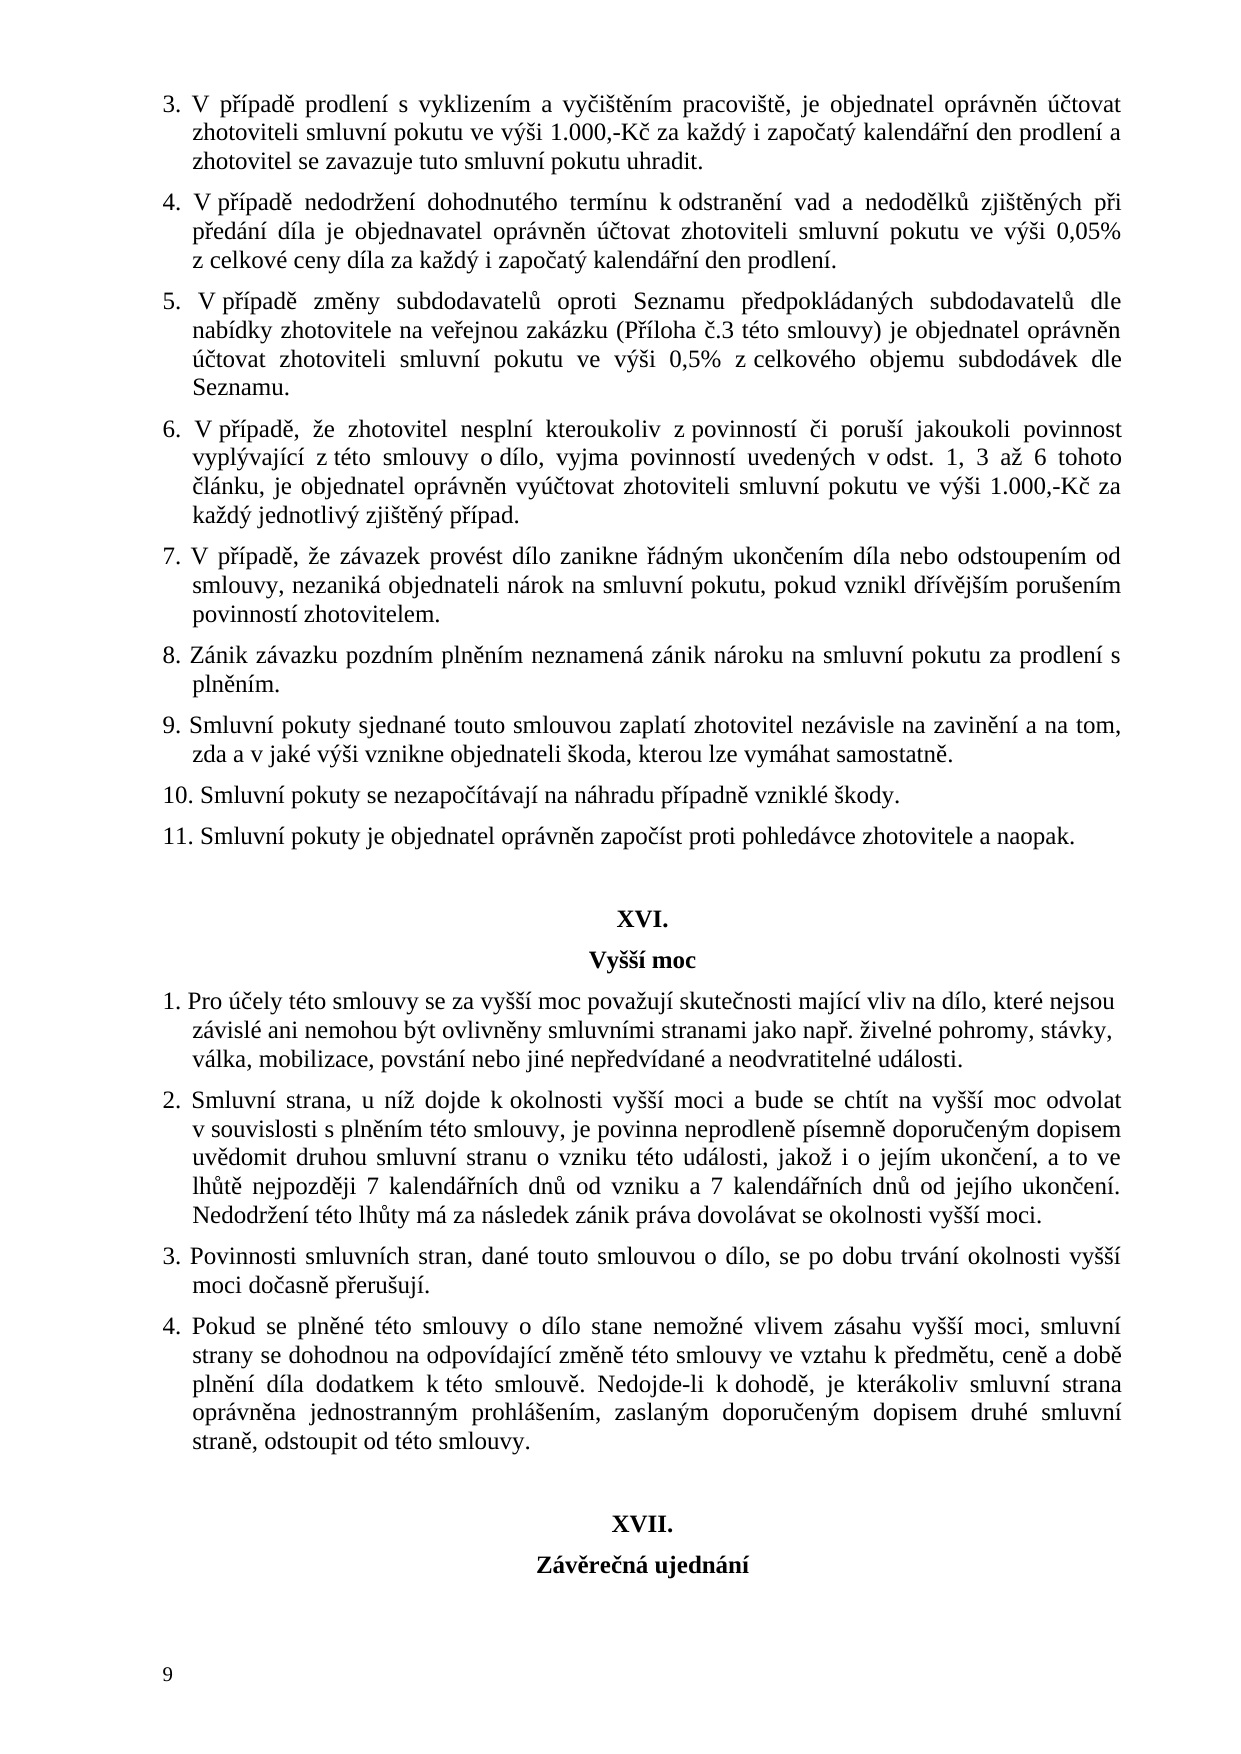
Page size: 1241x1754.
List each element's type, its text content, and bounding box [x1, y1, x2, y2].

text 2. Smluvní strana, u níž dojde k okolnosti vyšší moci a bude se chtít na vyšší moc odvolat v souvislosti s plněním této smlouvy, je povinna neprodleně písemně doporučeným dopisem uvědomit druhou smluvní stranu o vzniku této události, jakož i o jejím ukončení, a to ve lhůtě nejpozději 7 kalendářních dnů od vzniku a 7 kalendářních dnů od jejího ukončení. Nedodržení této lhůty má za následek zánik práva dovolávat se okolnosti vyšší moci. [162, 1085, 1122, 1229]
text XVII. [162, 1509, 1122, 1537]
text 7. V případě, že závazek provést dílo zanikne řádným ukončením díla nebo odstoupením od smlouvy, nezaniká objednateli nárok na smluvní pokutu, pokud vznikl dřívějším porušením povinností zhotovitelem. [162, 541, 1122, 627]
text 3. Povinnosti smluvních stran, dané touto smlouvou o dílo, se po dobu trvání okolnosti vyšší moci dočasně přerušují. [162, 1241, 1122, 1299]
text 4. Pokud se plněné této smlouvy o dílo stane nemožné vlivem zásahu vyšší moci, smluvní strany se dohodnou na odpovídající změně této smlouvy ve vztahu k předmětu, ceně a době plnění díla dodatkem k této smlouvě. Nedojde-li k dohodě, je kterákoliv smluvní strana oprávněna jednostranným prohlášením, zaslaným doporučeným dopisem druhé smluvní straně, odstoupit od této smlouvy. [162, 1311, 1122, 1455]
text 8. Zánik závazku pozdním plněním neznamená zánik nároku na smluvní pokutu za prodlení s plněním. [162, 640, 1122, 697]
text 4. V případě nedodržení dohodnutého termínu k odstranění vad a nedodělků zjištěných při předání díla je objednavatel oprávněn účtovat zhotoviteli smluvní pokutu ve výši 0,05% z celkové ceny díla za každý i započatý kalendářní den prodlení. [162, 187, 1122, 274]
text 10. Smluvní pokuty se nezapočítávají na náhradu případně vzniklé škody. [162, 780, 1122, 809]
text 5. V případě změny subdodavatelů oproti Seznamu předpokládaných subdodavatelů dle nabídky zhotovitele na veřejnou zakázku (Příloha č.3 této smlouvy) je objednatel oprávněn účtovat zhotoviteli smluvní pokutu ve výši 0,5% z celkového objemu subdodávek dle Seznamu. [162, 286, 1122, 401]
text 9. Smluvní pokuty sjednané touto smlouvou zaplatí zhotovitel nezávisle na zavinění a na tom, zda a v jaké výši vznikne objednateli škoda, kterou lze vymáhat samostatně. [162, 710, 1122, 767]
text 11. Smluvní pokuty je objednatel oprávněn započíst proti pohledávce zhotovitele a naopak. [162, 821, 1122, 850]
text Vyšší moc [162, 945, 1122, 974]
text Závěrečná ujednání [162, 1550, 1122, 1579]
text 3. V případě prodlení s vyklizením a vyčištěním pracoviště, je objednatel oprávněn účtovat zhotoviteli smluvní pokutu ve výši 1.000,-Kč za každý i započatý kalendářní den prodlení a zhotovitel se zavazuje tuto smluvní pokutu uhradit. [162, 89, 1122, 175]
text XVI. [162, 904, 1122, 932]
text 6. V případě, že zhotovitel nesplní kteroukoliv z povinností či poruší jakoukoli povinnost vyplývající z této smlouvy o dílo, vyjma povinností uvedených v odst. 1, 3 až 6 tohoto článku, je objednatel oprávněn vyúčtovat zhotoviteli smluvní pokutu ve výši 1.000,-Kč za každý jednotlivý zjištěný případ. [162, 414, 1122, 529]
text 1. Pro účely této smlouvy se za vyšší moc považují skutečnosti mající vliv na dílo, které nejsou závislé ani nemohou být ovlivněny smluvními stranami jako např. živelné pohromy, stávky, válka, mobilizace, povstání nebo jiné nepředvídané a neodvratitelné události. [162, 986, 1122, 1072]
